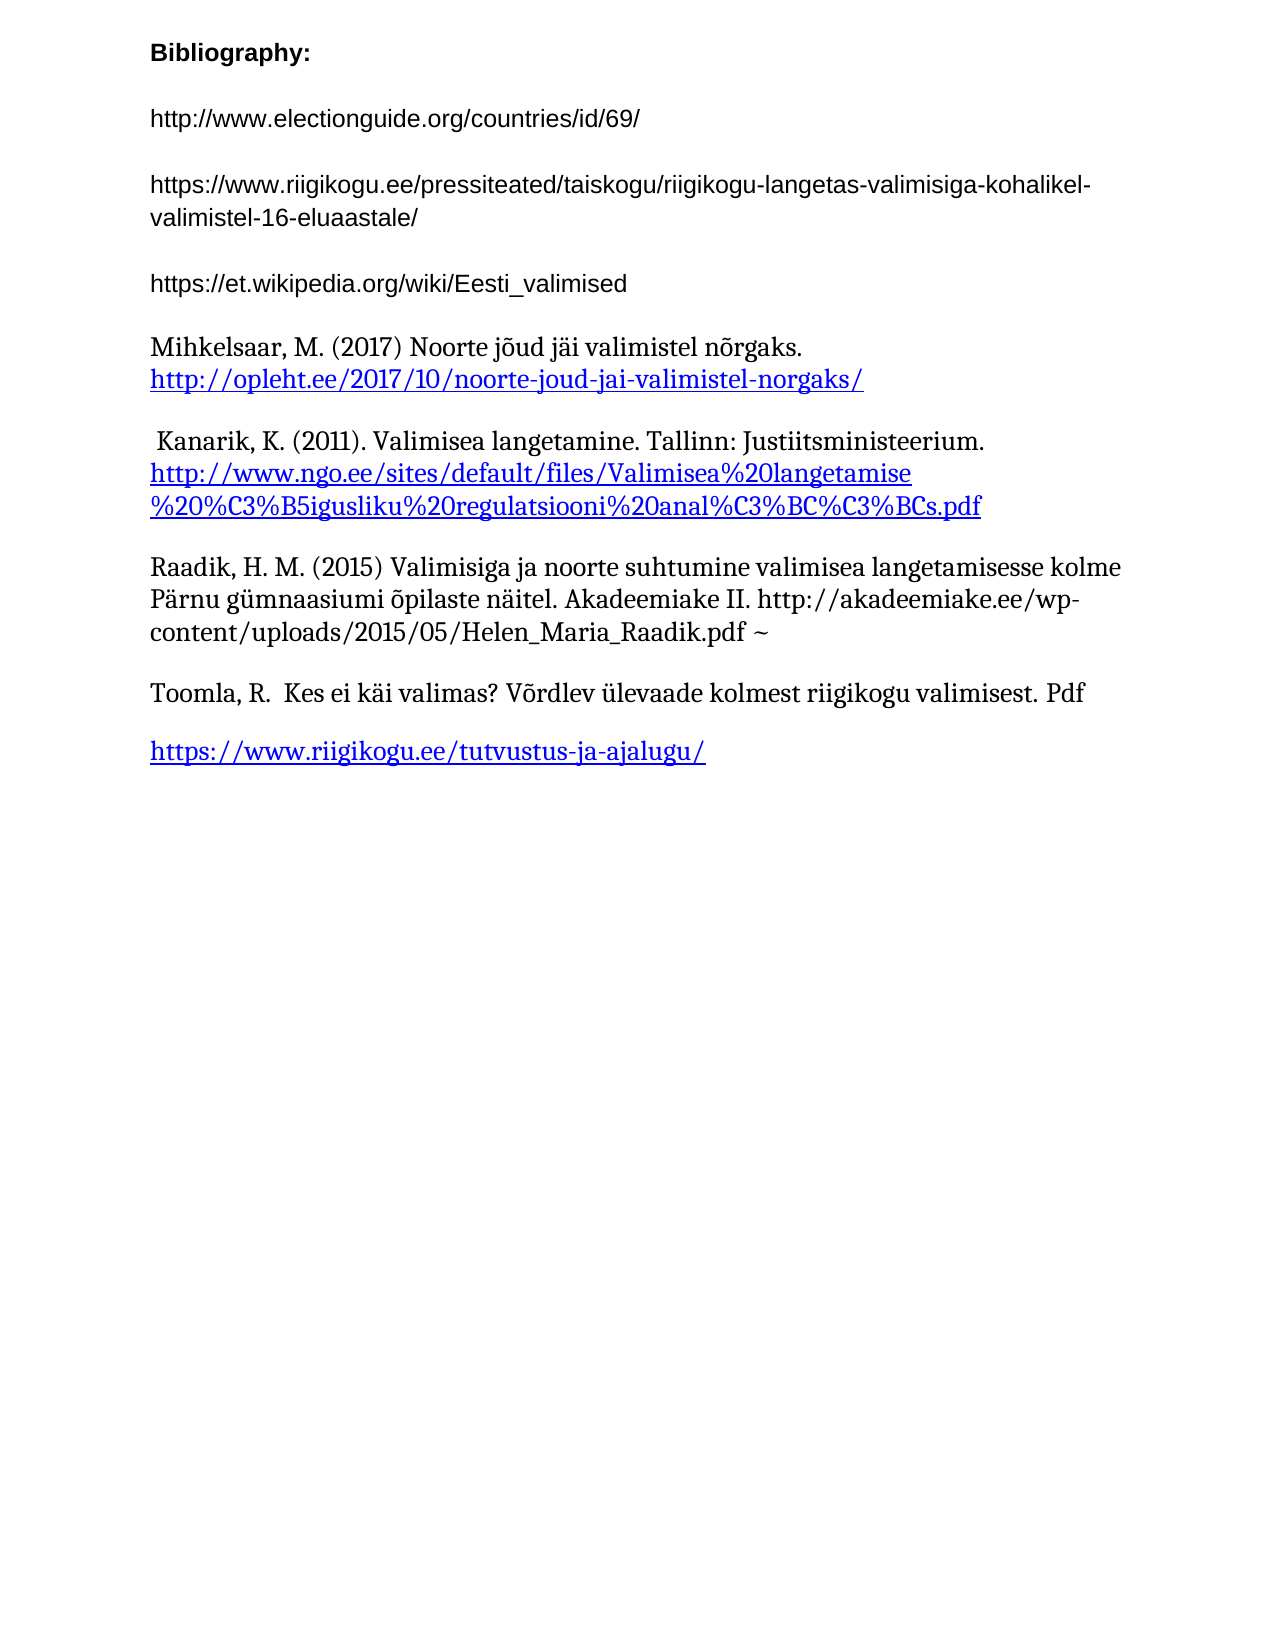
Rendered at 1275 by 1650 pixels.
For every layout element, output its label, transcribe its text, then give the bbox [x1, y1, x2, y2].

text http://www.electionguide.org/countries/id/69/ [150, 103, 1125, 132]
text Kanarik, K. (2011). Valimisea langetamine. Tallinn: Justiitsministeerium. http://www.ngo.ee/sites/default/files/Valimisea%20langetamise%20%C3%B5igusliku%20regulatsiooni%20anal%C3%BC%C3%BCs.pdf [150, 425, 1125, 522]
text https://www.riigikogu.ee/pressiteated/taiskogu/riigikogu-langetas-valimisiga-kohalikel-valimistel-16-eluaastale/ [150, 169, 1125, 231]
text Bibliography: [150, 37, 1125, 66]
text Toomla, R. Kes ei käi valimas? Võrdlev ülevaade kolmest riigikogu valimisest. Pdf [150, 677, 1125, 710]
text https://www.riigikogu.ee/tutvustus-ja-ajalugu/ [150, 736, 1125, 768]
text https://et.wikipedia.org/wiki/Eesti_valimised [150, 269, 1125, 297]
text Raadik, H. M. (2015) Valimisiga ja noorte suhtumine valimisea langetamisesse kolme Pärnu gümnaasiumi õpilaste näitel. Akadeemiake II. http://akadeemiake.ee/wp-content/uploads/2015/05/Helen_Maria_Raadik.pdf ~ [150, 551, 1125, 648]
text Mihkelsaar, M. (2017) Noorte jõud jäi valimistel nõrgaks. http://opleht.ee/2017/10/noorte-joud-jai-valimistel-norgaks/ [150, 331, 1125, 396]
